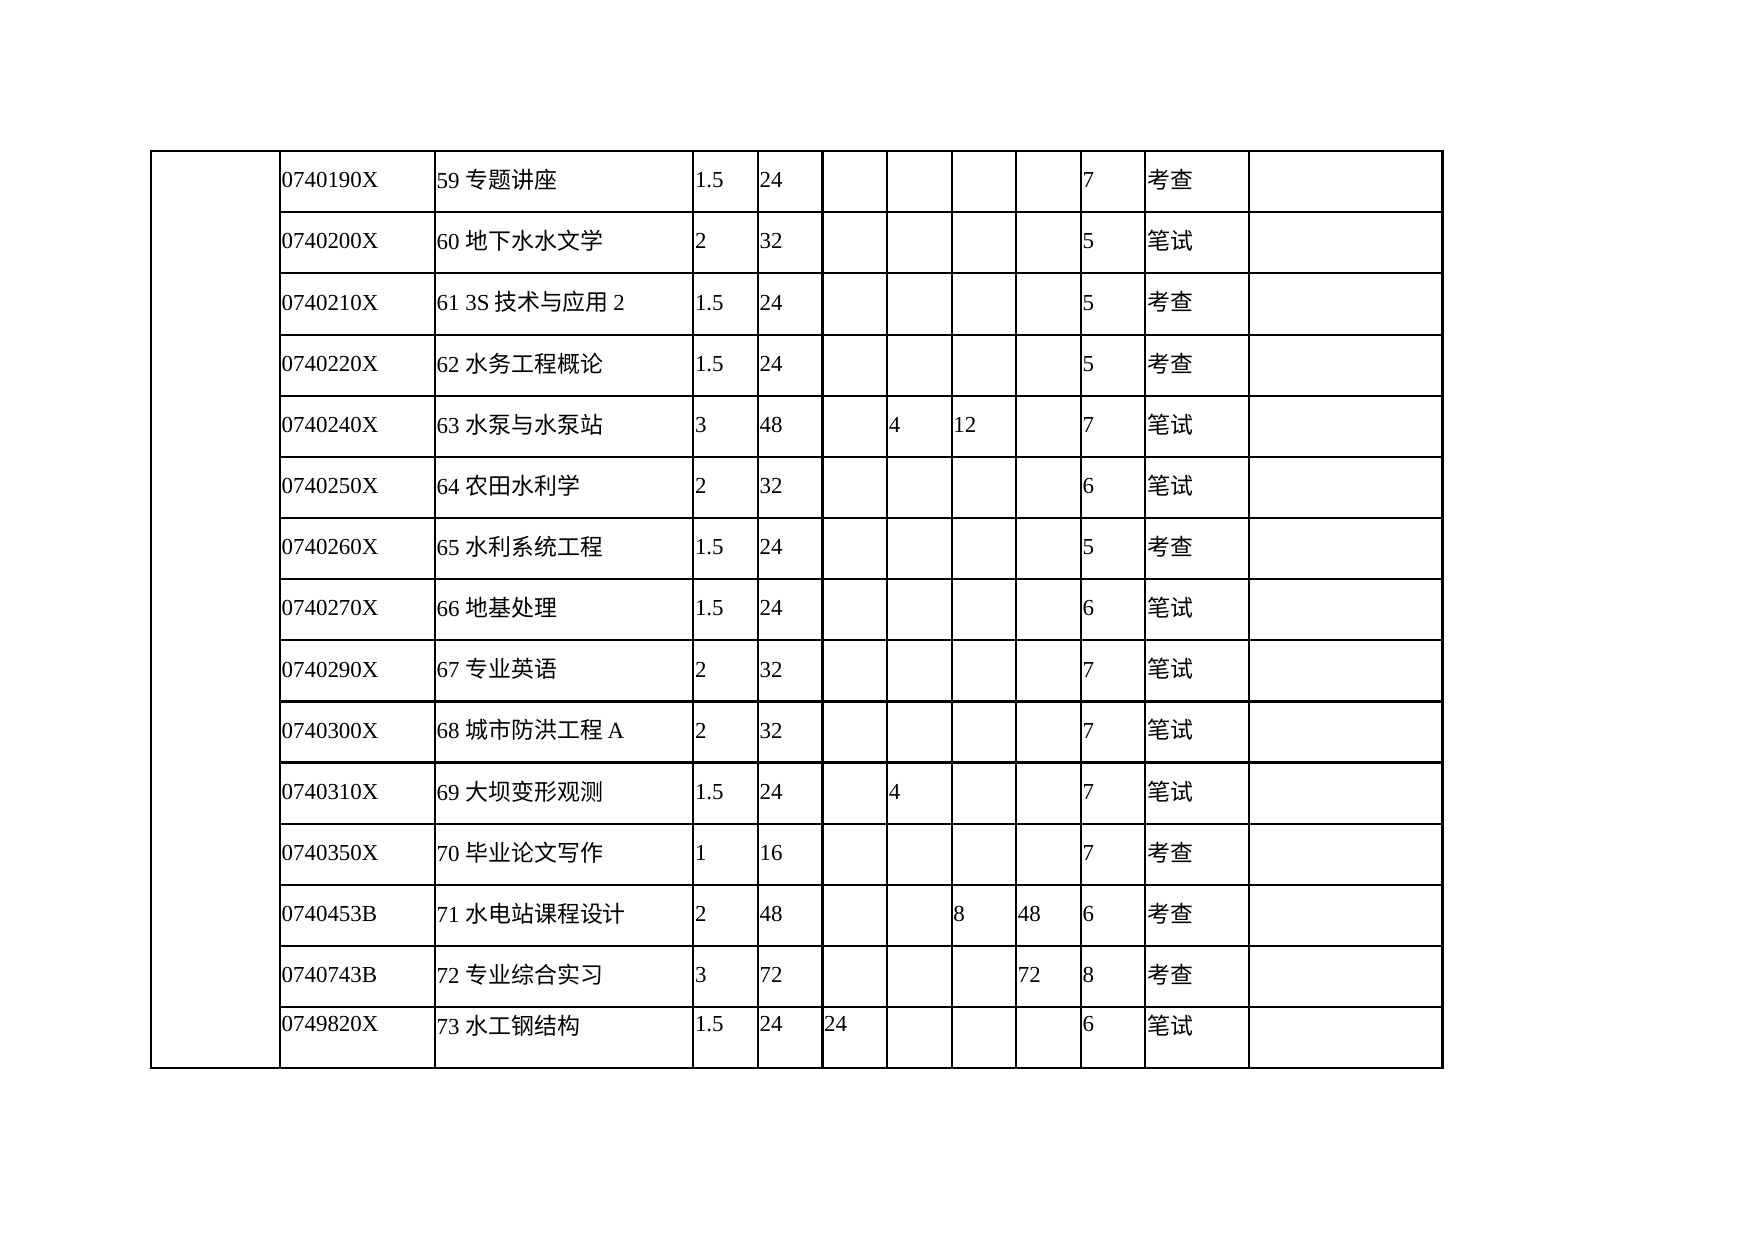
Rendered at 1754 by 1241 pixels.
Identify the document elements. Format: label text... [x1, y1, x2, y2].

table_cell 24 [759, 1008, 821, 1067]
table_cell 7 [1082, 152, 1144, 211]
table_cell 考查 [1146, 152, 1248, 211]
table_cell [824, 825, 886, 884]
table_cell 24 [759, 274, 821, 333]
table_cell 24 [759, 336, 821, 394]
table_cell [953, 580, 1015, 639]
table_cell 0740350X [281, 825, 434, 884]
table_cell [1250, 641, 1441, 700]
table_cell [1250, 397, 1441, 456]
table_cell 笔试 [1146, 703, 1248, 761]
table_cell [888, 274, 951, 333]
table_cell [824, 886, 886, 945]
table_cell [888, 947, 951, 1006]
table_cell [824, 580, 886, 639]
table_cell 60 地下水水文学 [436, 213, 692, 272]
table_cell [1250, 213, 1441, 272]
table_cell [953, 947, 1015, 1006]
table_cell 73 水工钢结构 [436, 1008, 692, 1067]
table_cell 5 [1082, 213, 1144, 272]
table_cell 笔试 [1146, 1008, 1248, 1067]
table_cell 考查 [1146, 336, 1248, 394]
table_cell 69 大坝变形观测 [436, 764, 692, 823]
table_cell [1017, 825, 1080, 884]
table_cell 0740310X [281, 764, 434, 823]
table_cell 6 [1082, 580, 1144, 639]
table_cell [824, 397, 886, 456]
table_cell [888, 336, 951, 394]
table_cell [824, 336, 886, 394]
table_cell 2 [694, 886, 757, 945]
table_cell 48 [1017, 886, 1080, 945]
table_cell 6 [1082, 886, 1144, 945]
table_cell 0740210X [281, 274, 434, 333]
table_cell 2 [694, 213, 757, 272]
table_cell 考查 [1146, 519, 1248, 578]
table_cell 59 专题讲座 [436, 152, 692, 211]
table_cell 16 [759, 825, 821, 884]
table_cell 65 水利系统工程 [436, 519, 692, 578]
table_cell 笔试 [1146, 458, 1248, 517]
table_cell 4 [888, 764, 951, 823]
table_cell 7 [1082, 764, 1144, 823]
table_cell 24 [759, 580, 821, 639]
table_cell 8 [1082, 947, 1144, 1006]
table_cell [953, 1008, 1015, 1067]
table_cell 2 [694, 641, 757, 700]
table_cell [1017, 703, 1080, 761]
table_cell [1250, 458, 1441, 517]
table_cell [824, 458, 886, 517]
table_cell 笔试 [1146, 213, 1248, 272]
table_cell [1017, 458, 1080, 517]
table_cell 24 [824, 1008, 886, 1067]
table_cell 7 [1082, 397, 1144, 456]
table_cell 0740270X [281, 580, 434, 639]
table_cell [1250, 580, 1441, 639]
table_cell 7 [1082, 825, 1144, 884]
table_cell 0740290X [281, 641, 434, 700]
table_cell 63 水泵与水泵站 [436, 397, 692, 456]
table_cell [824, 703, 886, 761]
table_cell 12 [953, 397, 1015, 456]
table_cell [953, 519, 1015, 578]
table_cell 5 [1082, 336, 1144, 394]
table_cell [1017, 274, 1080, 333]
table_cell [1017, 641, 1080, 700]
table_cell 1 [694, 825, 757, 884]
table_cell [953, 703, 1015, 761]
table_cell 66 地基处理 [436, 580, 692, 639]
table_cell 3 [694, 397, 757, 456]
table_cell 6 [1082, 458, 1144, 517]
table_cell [888, 703, 951, 761]
table_cell 1.5 [694, 764, 757, 823]
table_cell 7 [1082, 641, 1144, 700]
table_cell 0740743B [281, 947, 434, 1006]
table_cell [888, 641, 951, 700]
table_cell 71 水电站课程设计 [436, 886, 692, 945]
table_cell [953, 274, 1015, 333]
table_cell [1017, 336, 1080, 394]
table_cell 1.5 [694, 519, 757, 578]
table_cell 0740300X [281, 703, 434, 761]
table_cell 笔试 [1146, 397, 1248, 456]
table_cell 5 [1082, 274, 1144, 333]
table_cell [824, 641, 886, 700]
table_cell [1250, 1008, 1441, 1067]
table_cell [1250, 764, 1441, 823]
table_cell [824, 274, 886, 333]
table_cell [1017, 764, 1080, 823]
table_cell 笔试 [1146, 641, 1248, 700]
table_cell [888, 580, 951, 639]
table_cell [888, 152, 951, 211]
table_cell 24 [759, 519, 821, 578]
table_cell 笔试 [1146, 580, 1248, 639]
table_cell 64 农田水利学 [436, 458, 692, 517]
table_cell [1017, 1008, 1080, 1067]
table_cell 0740200X [281, 213, 434, 272]
table_cell [953, 764, 1015, 823]
table_cell 32 [759, 703, 821, 761]
table_cell 70 毕业论文写作 [436, 825, 692, 884]
table_cell [824, 213, 886, 272]
table_cell 62 水务工程概论 [436, 336, 692, 394]
table_cell 0740240X [281, 397, 434, 456]
table_cell [1250, 336, 1441, 394]
table_cell [824, 519, 886, 578]
table_cell [1250, 947, 1441, 1006]
table_cell [824, 764, 886, 823]
table_cell [888, 519, 951, 578]
table_cell [888, 1008, 951, 1067]
table_cell [953, 458, 1015, 517]
table_cell [953, 152, 1015, 211]
table_cell [1017, 213, 1080, 272]
table_cell 67 专业英语 [436, 641, 692, 700]
table_cell 0749820X [281, 1008, 434, 1067]
table_cell [1017, 152, 1080, 211]
table_cell 32 [759, 641, 821, 700]
table_cell [1250, 152, 1441, 211]
table_cell 32 [759, 458, 821, 517]
table_cell [824, 947, 886, 1006]
table_cell [953, 213, 1015, 272]
table_cell 考查 [1146, 947, 1248, 1006]
table_cell [888, 825, 951, 884]
table_cell 0740453B [281, 886, 434, 945]
table_cell [1017, 397, 1080, 456]
table_cell [1017, 519, 1080, 578]
table_cell 8 [953, 886, 1015, 945]
table_cell 考查 [1146, 274, 1248, 333]
table_cell 7 [1082, 703, 1144, 761]
table_cell 1.5 [694, 1008, 757, 1067]
table_cell 6 [1082, 1008, 1144, 1067]
table_cell 4 [888, 397, 951, 456]
table_cell 1.5 [694, 580, 757, 639]
table_cell 1.5 [694, 274, 757, 333]
table_cell 24 [759, 152, 821, 211]
table_cell 0740260X [281, 519, 434, 578]
table_cell 考查 [1146, 825, 1248, 884]
table_cell 1.5 [694, 152, 757, 211]
table_cell 72 [1017, 947, 1080, 1006]
table_cell 61 3S技术与应用2 [436, 274, 692, 333]
table_cell 32 [759, 213, 821, 272]
table_cell 笔试 [1146, 764, 1248, 823]
table_cell [953, 641, 1015, 700]
table_cell [953, 825, 1015, 884]
table_cell [1250, 274, 1441, 333]
table_cell 0740190X [281, 152, 434, 211]
table_cell 3 [694, 947, 757, 1006]
table_cell [1017, 580, 1080, 639]
table_cell 5 [1082, 519, 1144, 578]
table_cell 48 [759, 886, 821, 945]
table_cell [1250, 703, 1441, 761]
table_cell [888, 886, 951, 945]
table_cell 72 专业综合实习 [436, 947, 692, 1006]
table_cell [1250, 886, 1441, 945]
table_cell 48 [759, 397, 821, 456]
table_cell 0740220X [281, 336, 434, 394]
table_cell [888, 213, 951, 272]
table_cell 2 [694, 703, 757, 761]
table_cell [1250, 519, 1441, 578]
table_cell 24 [759, 764, 821, 823]
table_cell [953, 336, 1015, 394]
table_cell 0740250X [281, 458, 434, 517]
table_cell 考查 [1146, 886, 1248, 945]
table_cell [1250, 825, 1441, 884]
table_cell 68 城市防洪工程A [436, 703, 692, 761]
table_cell [888, 458, 951, 517]
table_cell 72 [759, 947, 821, 1006]
table_cell 1.5 [694, 336, 757, 394]
table_cell [824, 152, 886, 211]
table_cell 2 [694, 458, 757, 517]
